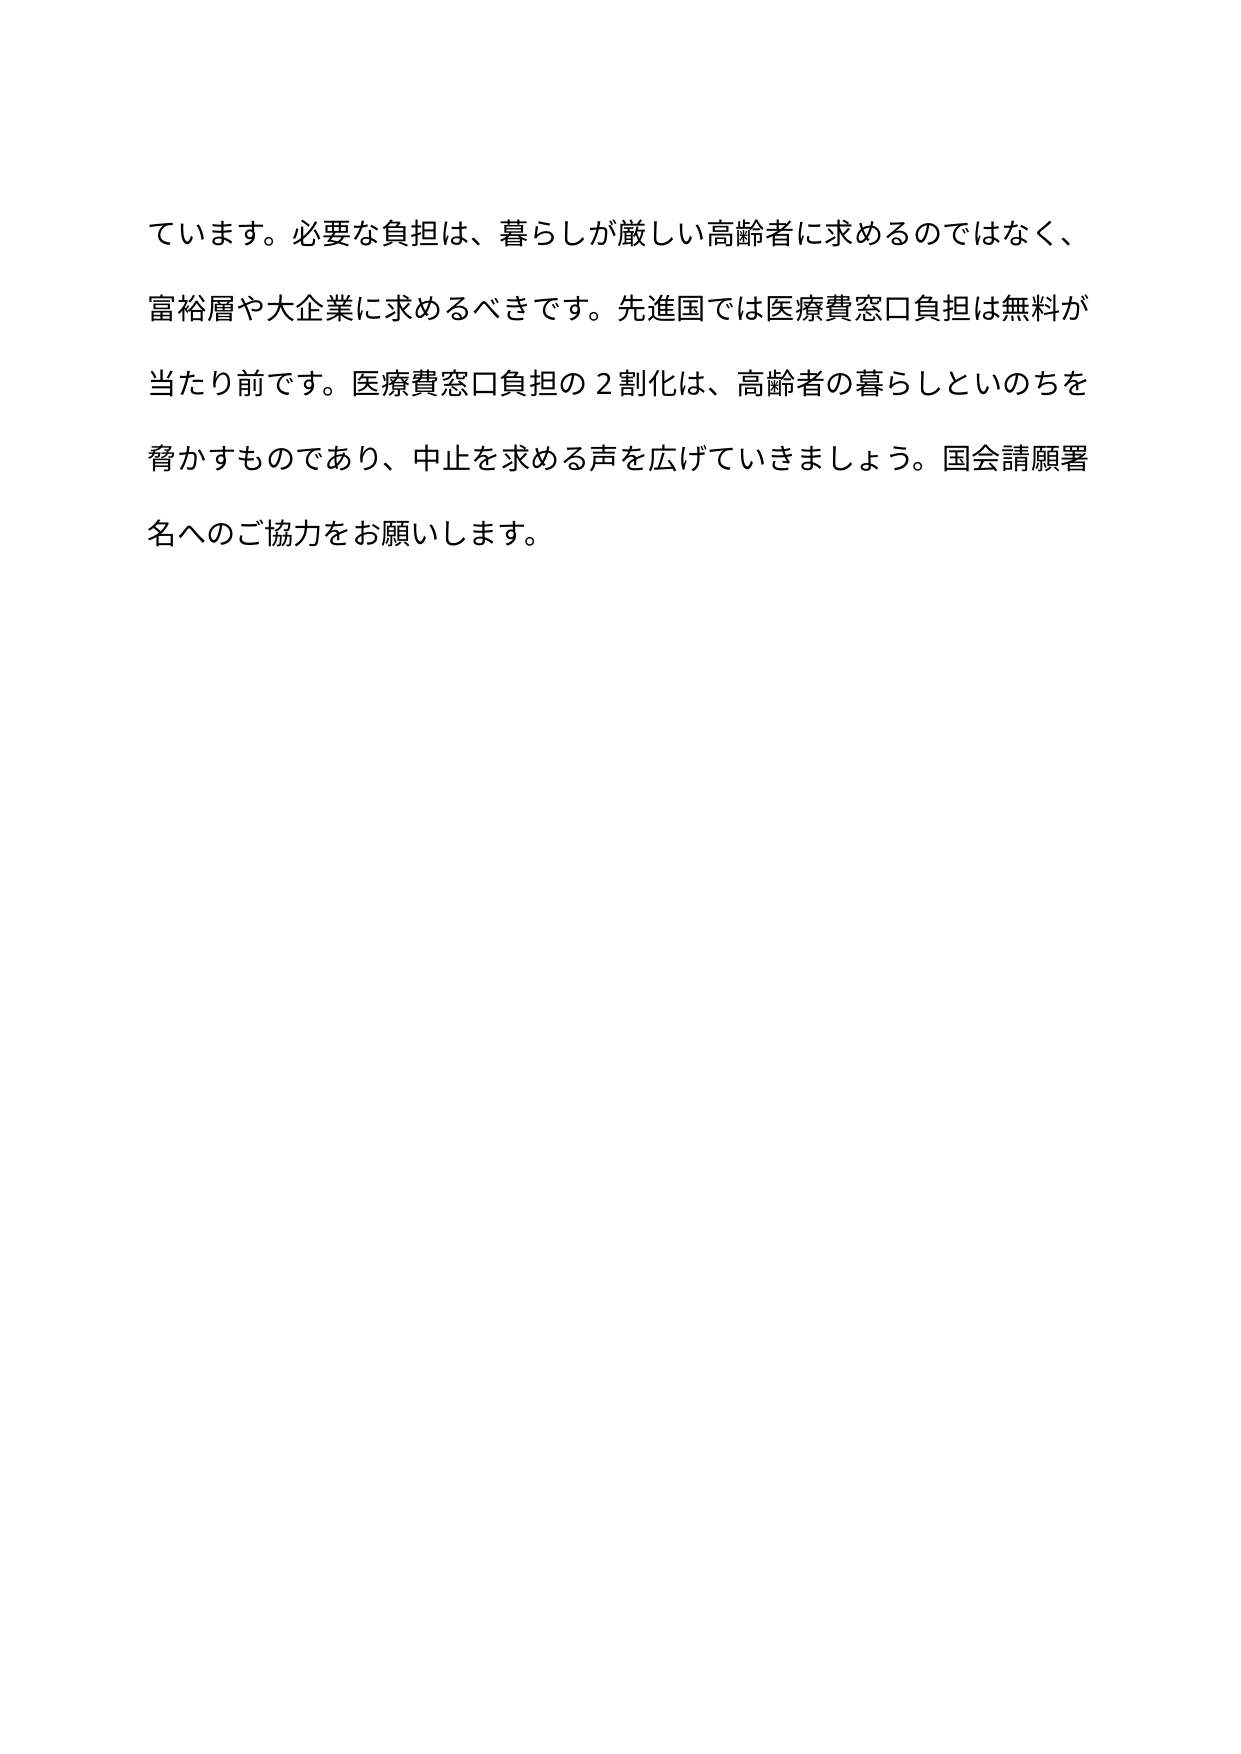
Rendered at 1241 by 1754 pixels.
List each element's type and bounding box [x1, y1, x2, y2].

text [148, 194, 1092, 569]
